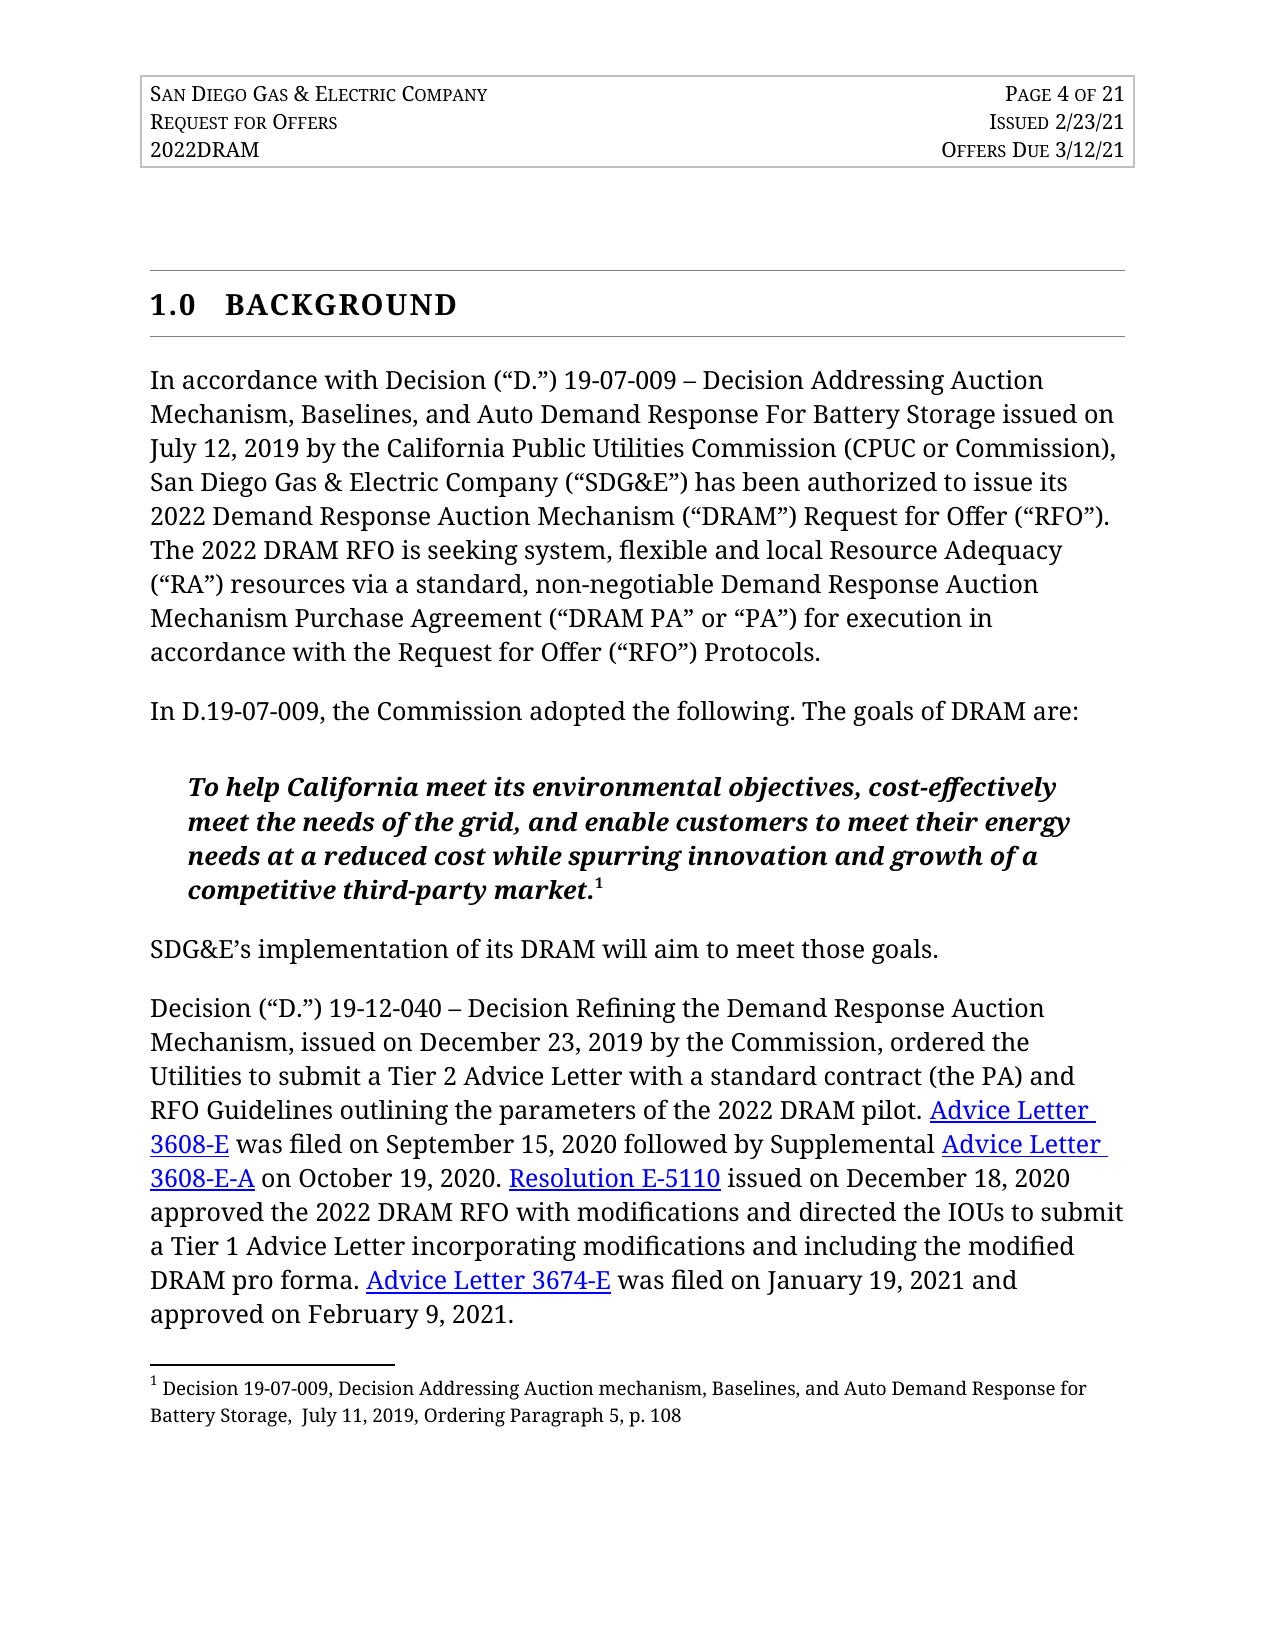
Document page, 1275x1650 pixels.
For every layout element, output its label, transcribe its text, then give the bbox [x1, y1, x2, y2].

text In accordance with Decision (“D.”) 19-07-009 – Decision Addressing Auction Mechanism, Baselines, and Auto Demand Response For Battery Storage issued on July 12, 2019 by the California Public Utilities Commission (CPUC or Commission), San Diego Gas & Electric Company (“SDG&E”) has been authorized to issue its 2022 Demand Response Auction Mechanism (“DRAM”) Request for Offer (“RFO”). The 2022 DRAM RFO is seeking system, flexible and local Resource Adequacy (“RA”) resources via a standard, non-negotiable Demand Response Auction Mechanism Purchase Agreement (“DRAM PA” or “PA”) for execution in accordance with the Request for Offer (“RFO”) Protocols. [150, 362, 1125, 669]
text Decision (“D.”) 19-12-040 – Decision Refining the Demand Response Auction Mechanism, issued on December 23, 2019 by the Commission, ordered the Utilities to submit a Tier 2 Advice Letter with a standard contract (the PA) and RFO Guidelines outlining the parameters of the 2022 DRAM pilot. Advice Letter 3608-E was filed on September 15, 2020 followed by Supplemental Advice Letter 3608-E-A on October 19, 2020. Resolution E-5110 issued on December 18, 2020 approved the 2022 DRAM RFO with modifications and directed the IOUs to submit a Tier 1 Advice Letter incorporating modifications and including the modified DRAM pro forma. Advice Letter 3674-E was filed on January 19, 2021 and approved on February 9, 2021. [150, 990, 1125, 1331]
list In D.19-07-009, the Commission adopted the following. The goals of DRAM are: [150, 694, 1125, 728]
subtitle BACKGROUND [150, 271, 1125, 336]
text SDG&E’s implementation of its DRAM will aim to meet those goals. [150, 931, 1125, 965]
list To help California meet its environmental objectives, cost-effectively meet the needs of the grid, and enable customers to meet their energy needs at a reduced cost while spurring innovation and growth of a competitive third-party market. [187, 770, 1125, 906]
